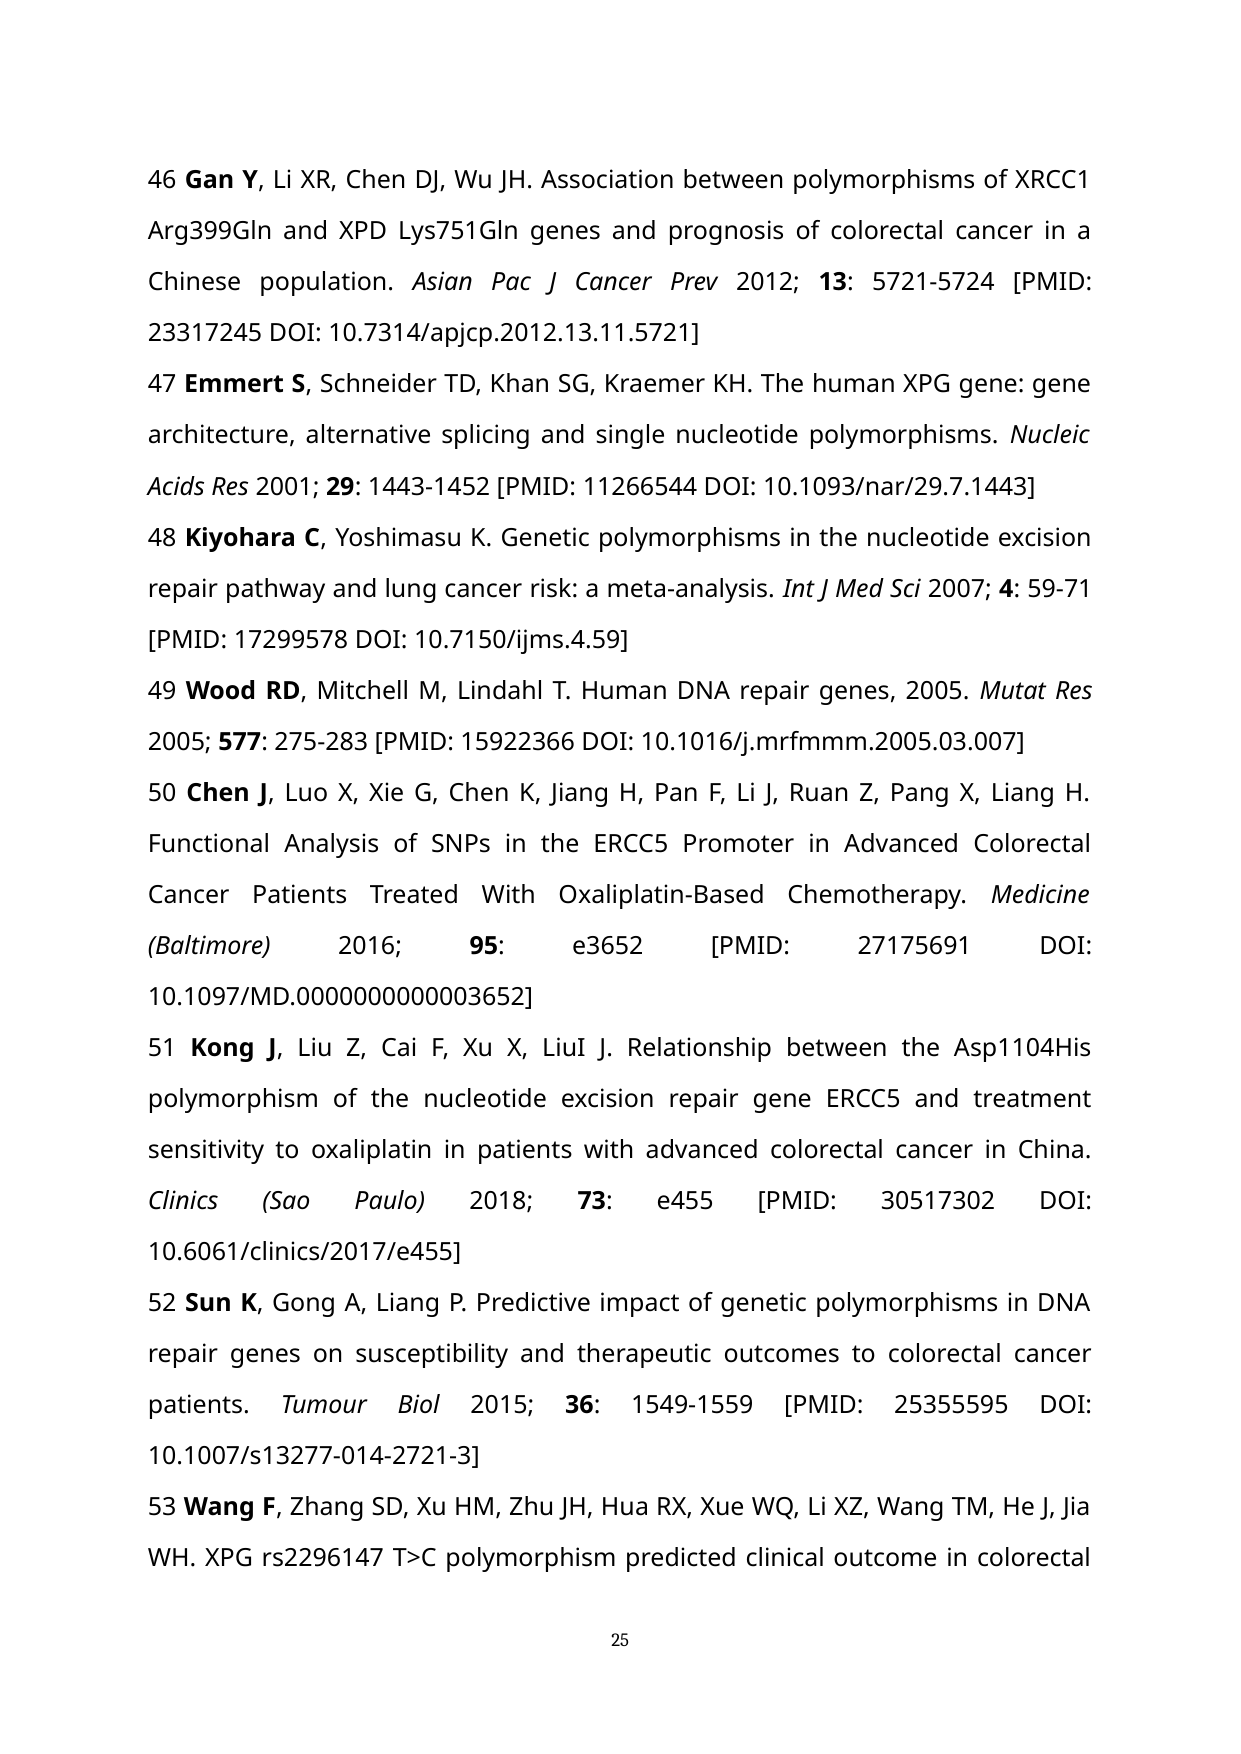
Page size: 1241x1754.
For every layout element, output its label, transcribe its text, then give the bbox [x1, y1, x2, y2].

text 47 Emmert S, Schneider TD, Khan SG, Kraemer KH. The human XPG gene: gene architecture, alternative splicing and single nucleotide polymorphisms. Nucleic Acids Res 2001; 29: 1443-1452 [PMID: 11266544 DOI: 10.1093/nar/29.7.1443] [148, 366, 1092, 502]
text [148, 1489, 1092, 1574]
text 49 Wood RD, Mitchell M, Lindahl T. Human DNA repair genes, 2005. Mutat Res 2005; 577: 275-283 [PMID: 15922366 DOI: 10.1016/j.mrfmmm.2005.03.007] [148, 672, 1092, 757]
text 46 Gan Y, Li XR, Chen DJ, Wu JH. Association between polymorphisms of XRCC1 Arg399Gln and XPD Lys751Gln genes and prognosis of colorectal cancer in a Chinese population. Asian Pac J Cancer Prev 2012; 13: 5721-5724 [PMID: 23317245 DOI: 10.7314/apjcp.2012.13.11.5721] [148, 162, 1092, 349]
text 50 Chen J, Luo X, Xie G, Chen K, Jiang H, Pan F, Li J, Ruan Z, Pang X, Liang H. Functional Analysis of SNPs in the ERCC5 Promoter in Advanced Colorectal Cancer Patients Treated With Oxaliplatin-Based Chemotherapy. Medicine (Baltimore) 2016; 95: e3652 [PMID: 27175691 DOI: 10.1097/MD.0000000000003652] [148, 774, 1092, 1013]
text 51 Kong J, Liu Z, Cai F, Xu X, LiuI J. Relationship between the Asp1104His polymorphism of the nucleotide excision repair gene ERCC5 and treatment sensitivity to oxaliplatin in patients with advanced colorectal cancer in China. Clinics (Sao Paulo) 2018; 73: e455 [PMID: 30517302 DOI: 10.6061/clinics/2017/e455] [148, 1030, 1092, 1268]
text 48 Kiyohara C, Yoshimasu K. Genetic polymorphisms in the nucleotide excision repair pathway and lung cancer risk: a meta-analysis. Int J Med Sci 2007; 4: 59-71 [PMID: 17299578 DOI: 10.7150/ijms.4.59] [148, 519, 1092, 655]
text 52 Sun K, Gong A, Liang P. Predictive impact of genetic polymorphisms in DNA repair genes on susceptibility and therapeutic outcomes to colorectal cancer patients. Tumour Biol 2015; 36: 1549-1559 [PMID: 25355595 DOI: 10.1007/s13277-014-2721-3] [148, 1285, 1092, 1472]
